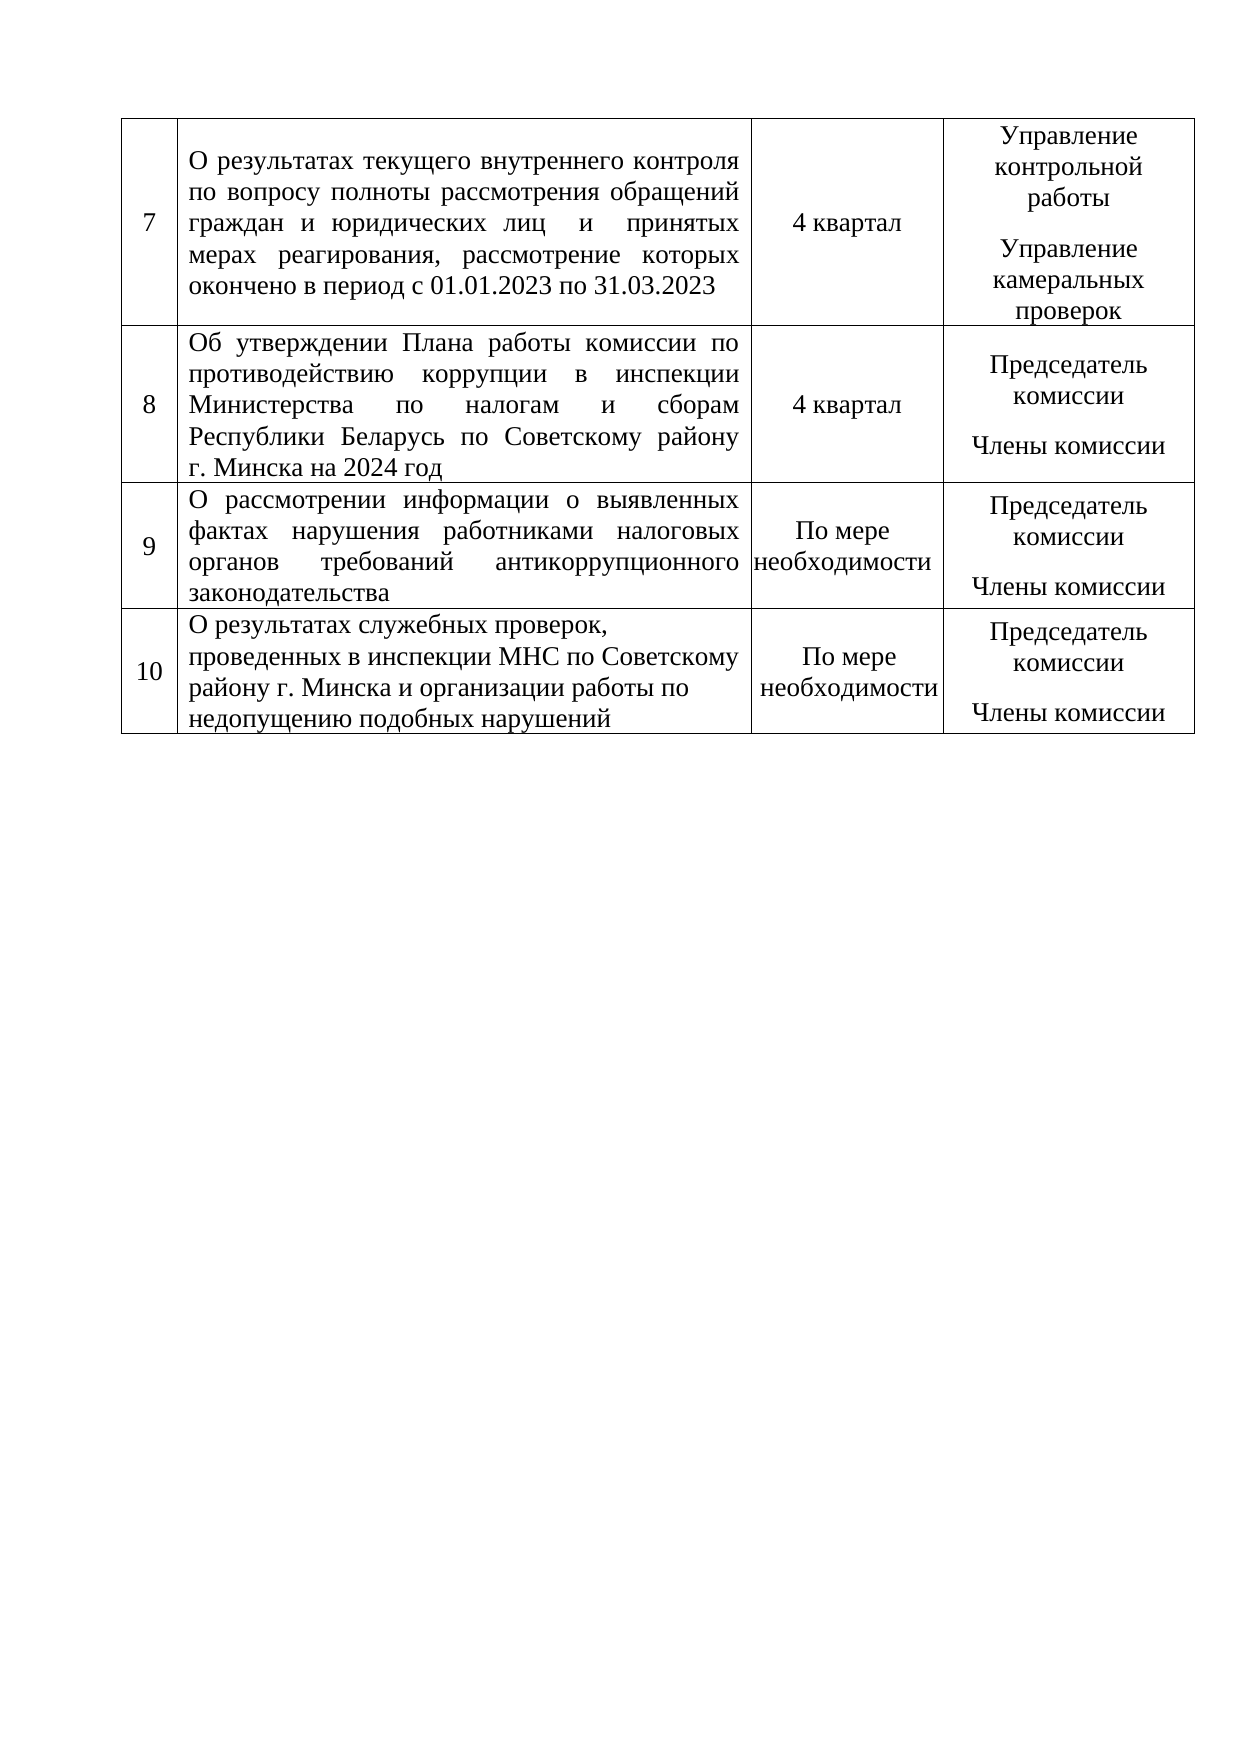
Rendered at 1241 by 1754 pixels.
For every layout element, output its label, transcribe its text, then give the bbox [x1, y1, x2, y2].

table_cell Управление контрольной работы Управление камеральных проверок [944, 119, 1194, 325]
table_cell 4 квартал [752, 119, 943, 325]
table_cell По мере необходимости [752, 609, 943, 733]
table_cell Председатель комиссии Члены комиссии [944, 326, 1194, 482]
table_cell О результатах текущего внутреннего контроля по вопросу полноты рассмотрения обращений граждан и юридических лиц и принятых мерах реагирования, рассмотрение которых окончено в период с 01.01.2023 по 31.03.2023 [178, 119, 751, 325]
table_cell 4 квартал [752, 326, 943, 482]
table_cell 8 [122, 326, 177, 482]
table_cell Об утверждении Плана работы комиссии по противодействию коррупции в инспекции Министерства по налогам и сборам Республики Беларусь по Советскому району г. Минска на 2024 год [178, 326, 751, 482]
table_cell 9 [122, 483, 177, 608]
table_cell 7 [122, 119, 177, 325]
table_cell О результатах служебных проверок, проведенных в инспекции МНС по Советскому району г. Минска и организации работы по недопущению подобных нарушений [178, 609, 751, 733]
table_cell Председатель комиссии Члены комиссии [944, 609, 1194, 733]
table_cell 10 [122, 609, 177, 733]
table_cell Председатель комиссии Члены комиссии [944, 483, 1194, 608]
table_cell По мере необходимости [752, 483, 943, 608]
table_cell О рассмотрении информации о выявленных фактах нарушения работниками налоговых органов требований антикоррупционного законодательства [178, 483, 751, 608]
